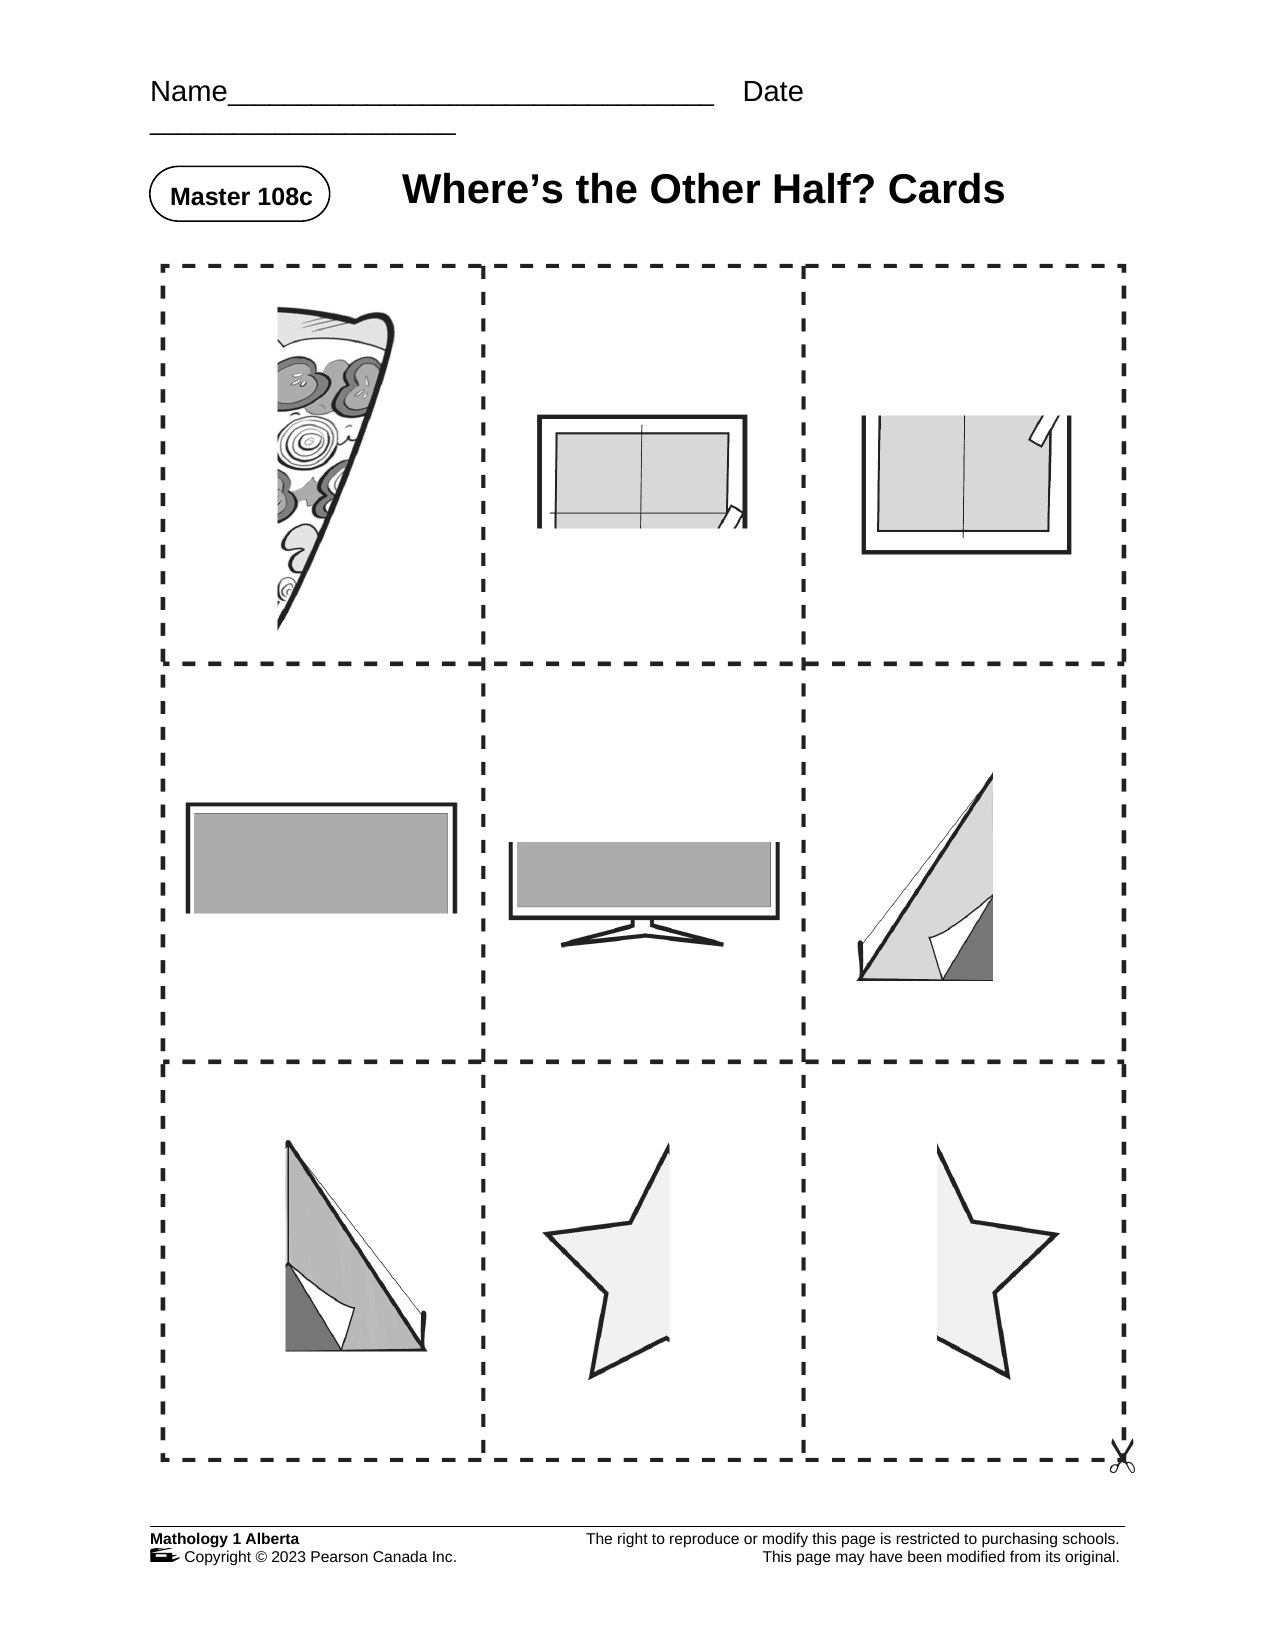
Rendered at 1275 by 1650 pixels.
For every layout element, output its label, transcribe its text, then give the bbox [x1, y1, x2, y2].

picture [150, 1548, 180, 1562]
text Where’s the Other Half? Cards [306, 165, 1125, 213]
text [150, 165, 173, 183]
picture [150, 246, 1136, 1479]
